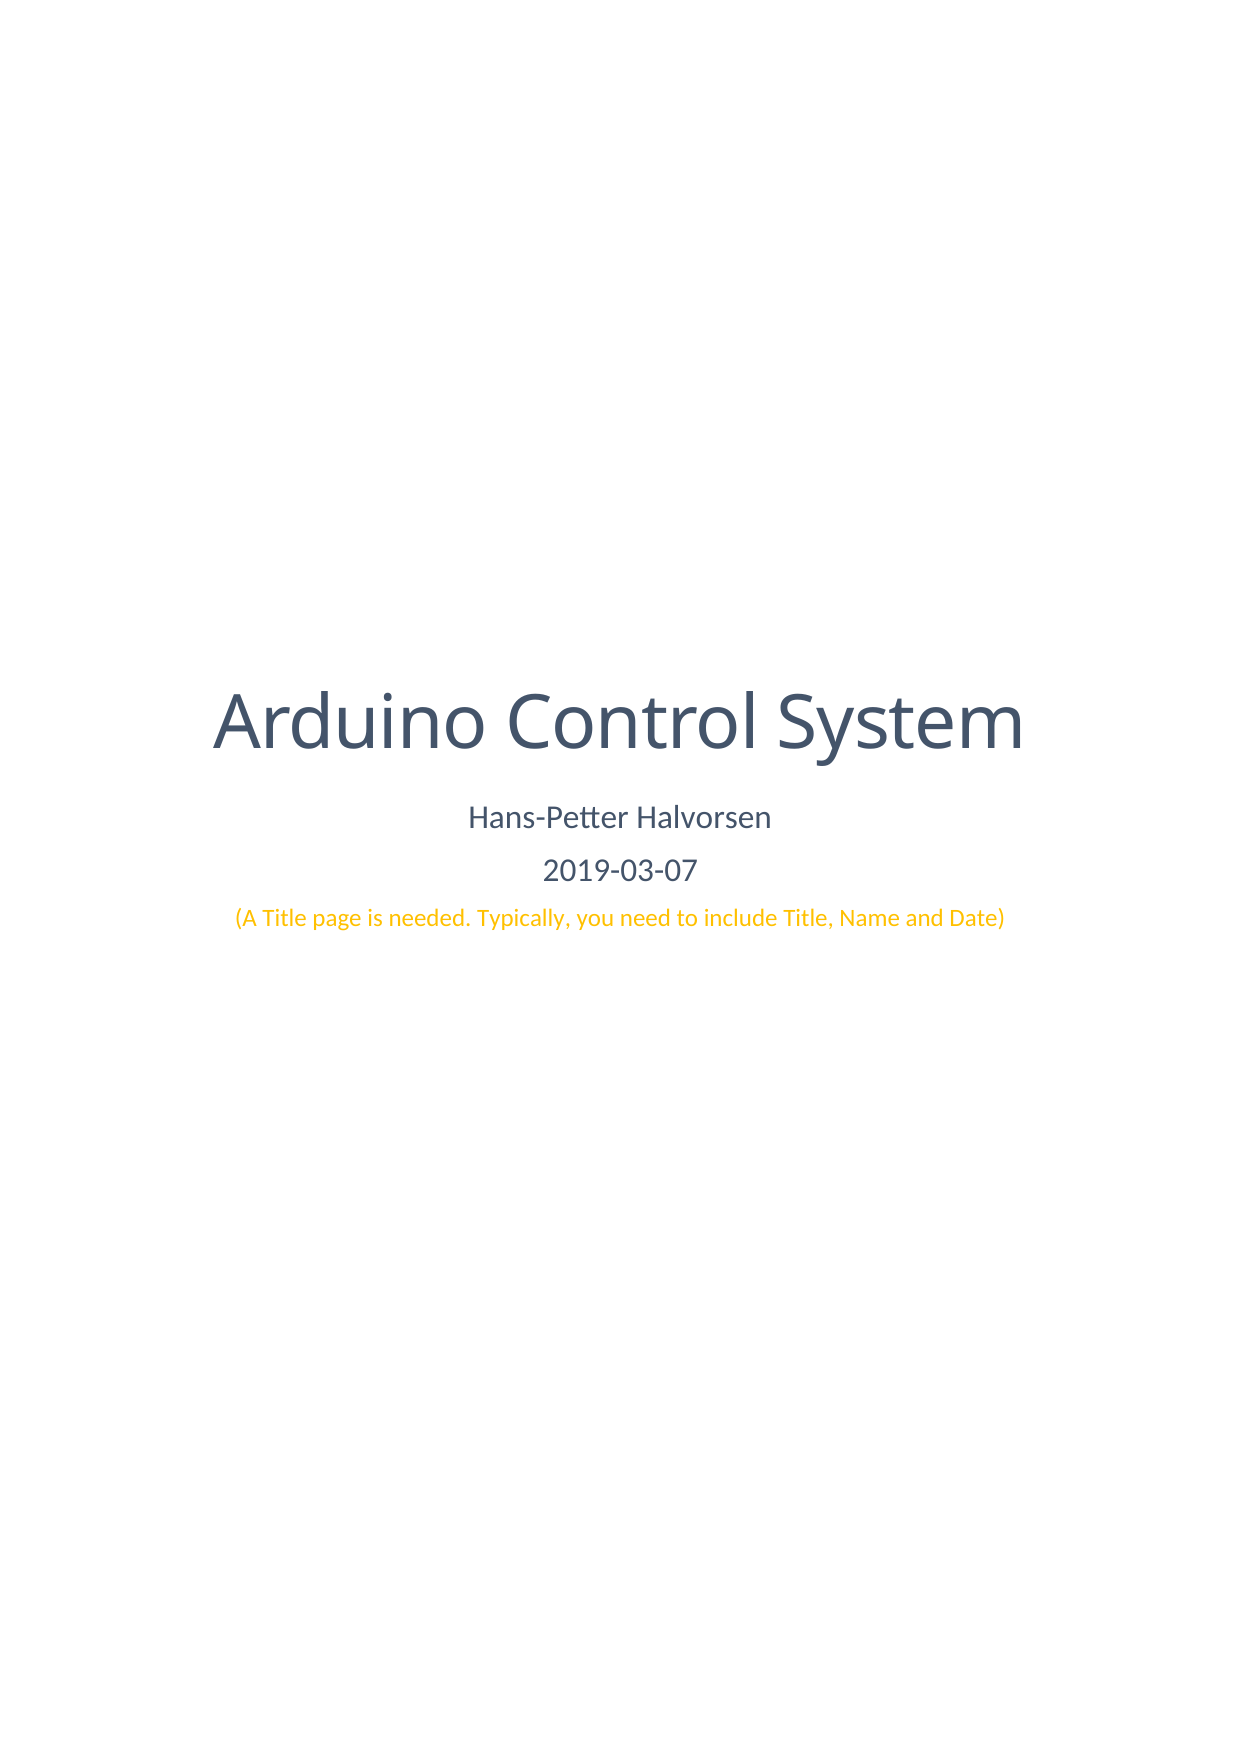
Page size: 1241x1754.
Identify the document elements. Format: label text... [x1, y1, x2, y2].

subtitle 2019-03-07 [148, 849, 1093, 889]
subtitle Hans-Petter Halvorsen [148, 796, 1093, 836]
text (A Title page is needed. Typically, you need to include Title, Name and Date) [148, 902, 1093, 933]
title Arduino Control System [148, 668, 1093, 771]
